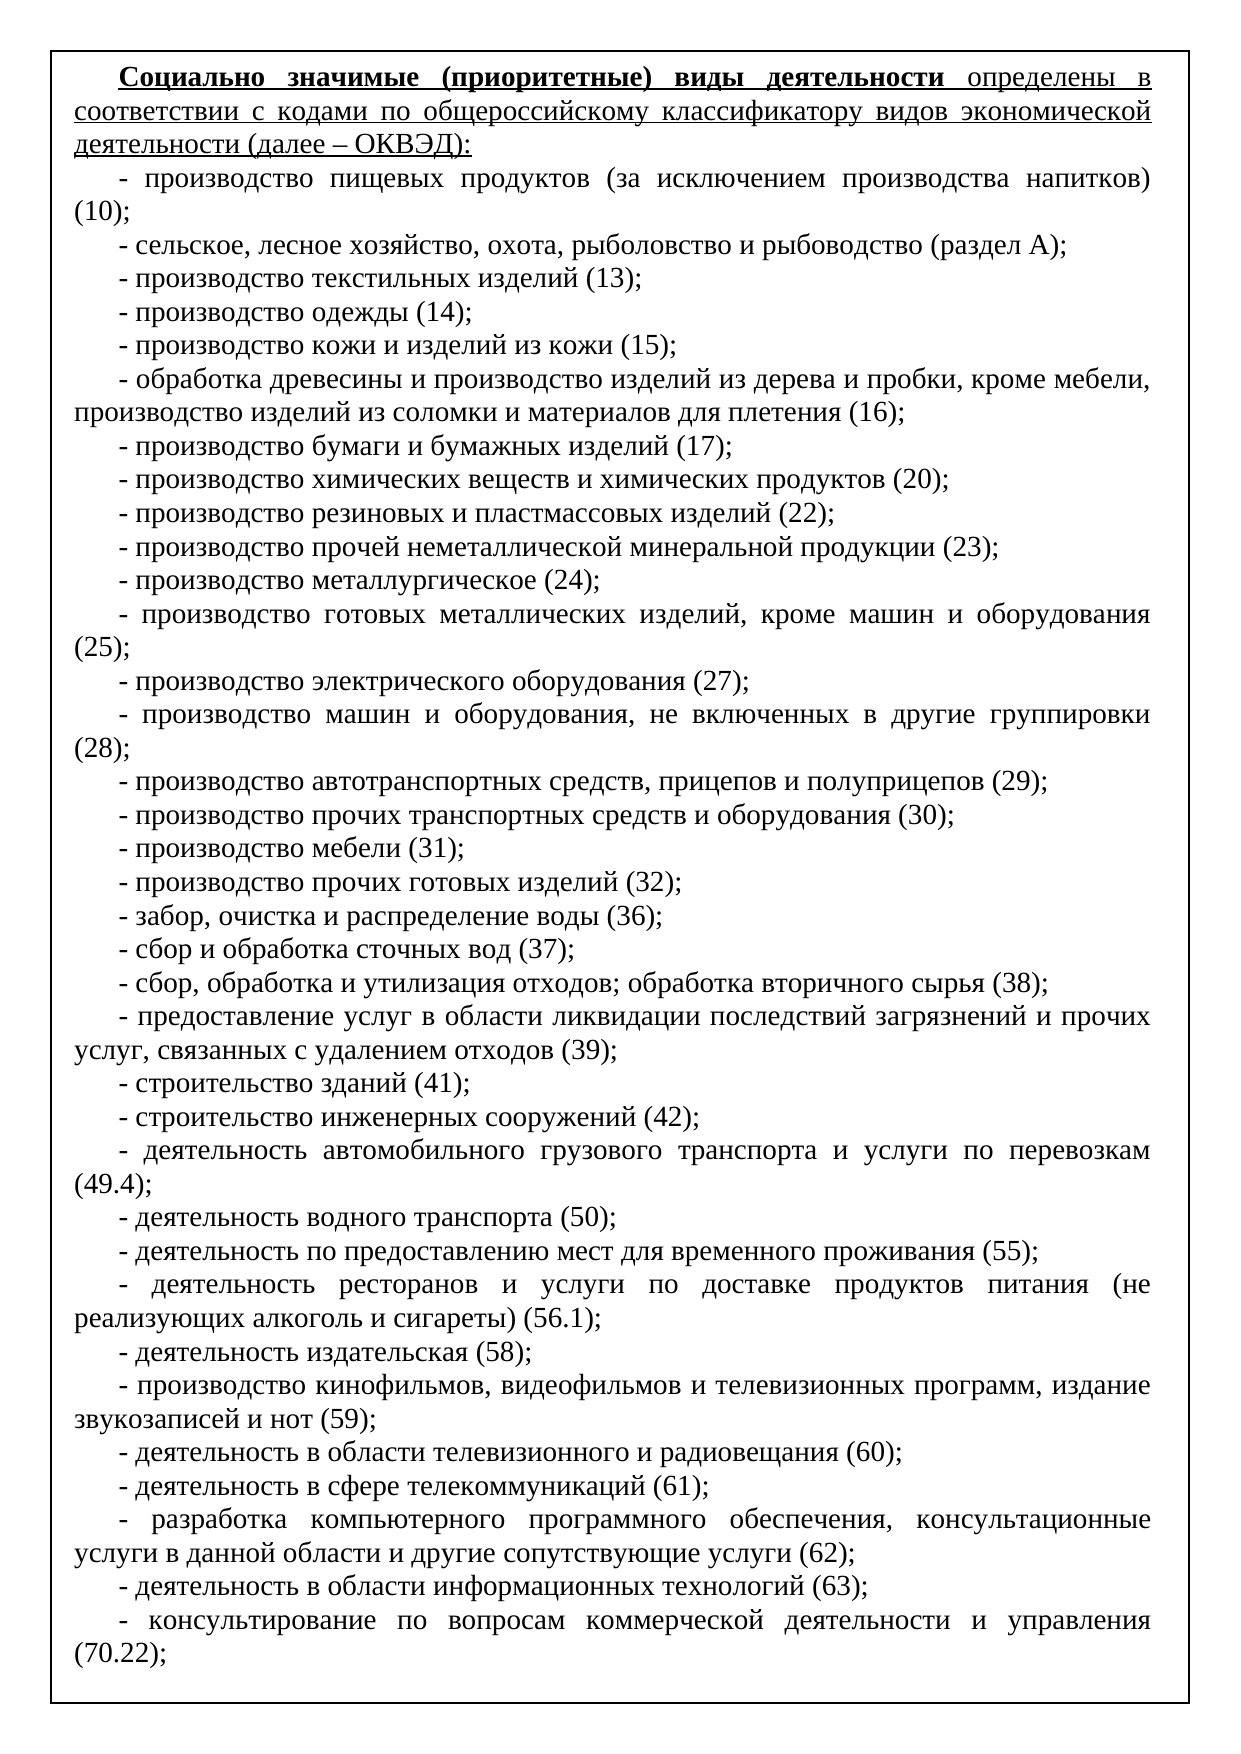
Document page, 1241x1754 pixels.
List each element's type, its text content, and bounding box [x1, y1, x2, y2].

text - производство автотранспортных средств, прицепов и полуприцепов (29); [74, 763, 1152, 797]
text - производство пищевых продуктов (за исключением производства напитков) (10); [74, 160, 1152, 227]
text - производство прочих готовых изделий (32); [74, 864, 1152, 898]
text - производство бумаги и бумажных изделий (17); [74, 428, 1152, 462]
text Социально значимые (приоритетные) виды деятельности определены в соответствии с кодами по общероссийскому классификатору видов экономической деятельности (далее – ОКВЭД): [74, 123, 1152, 160]
text Социально значимые (приоритетные) виды деятельности определены в соответствии с кодами по общероссийскому классификатору видов экономической деятельности (далее – ОКВЭД): [74, 59, 1152, 122]
text - деятельность в области телевизионного и радиовещания (60); [74, 1434, 1152, 1468]
text - деятельность ресторанов и услуги по доставке продуктов питания (не реализующих алкоголь и сигареты) (56.1); [74, 1267, 1152, 1334]
text - производство текстильных изделий (13); [74, 260, 1152, 294]
text - производство металлургическое (24); [74, 562, 1152, 596]
text - сбор, обработка и утилизация отходов; обработка вторичного сырья (38); [74, 965, 1152, 998]
text - производство резиновых и пластмассовых изделий (22); [74, 495, 1152, 529]
text - деятельность в сфере телекоммуникаций (61); [74, 1468, 1152, 1501]
text - сбор и обработка сточных вод (37); [74, 931, 1152, 965]
text - сельское, лесное хозяйство, охота, рыболовство и рыбоводство (раздел А); [74, 227, 1152, 260]
text - деятельность автомобильного грузового транспорта и услуги по перевозкам (49.4); [74, 1132, 1152, 1199]
text - производство прочих транспортных средств и оборудования (30); [74, 797, 1152, 831]
text - забор, очистка и распределение воды (36); [74, 898, 1152, 931]
text - строительство инженерных сооружений (42); [74, 1099, 1152, 1132]
text - деятельность по предоставлению мест для временного проживания (55); [74, 1233, 1152, 1267]
text - производство химических веществ и химических продуктов (20); [74, 462, 1152, 495]
text - деятельность водного транспорта (50); [74, 1199, 1152, 1233]
text - производство одежды (14); [74, 294, 1152, 327]
text - строительство зданий (41); [74, 1065, 1152, 1099]
text - разработка компьютерного программного обеспечения, консультационные услуги в данной области и другие сопутствующие услуги (62); [74, 1501, 1152, 1568]
text - производство прочей неметаллической минеральной продукции (23); [74, 529, 1152, 562]
text - обработка древесины и производство изделий из дерева и пробки, кроме мебели, производство изделий из соломки и материалов для плетения (16); [74, 361, 1152, 428]
text - производство электрического оборудования (27); [74, 663, 1152, 696]
text - деятельность в области информационных технологий (63); [74, 1568, 1152, 1602]
text - деятельность издательская (58); [74, 1334, 1152, 1367]
text - консультирование по вопросам коммерческой деятельности и управления (70.22); [74, 1602, 1152, 1669]
text - производство кинофильмов, видеофильмов и телевизионных программ, издание звукозаписей и нот (59); [74, 1367, 1152, 1434]
text - предоставление услуг в области ликвидации последствий загрязнений и прочих услуг, связанных с удалением отходов (39); [74, 998, 1152, 1065]
text - производство машин и оборудования, не включенных в другие группировки (28); [74, 696, 1152, 763]
text - производство кожи и изделий из кожи (15); [74, 327, 1152, 361]
text - производство готовых металлических изделий, кроме машин и оборудования (25); [74, 596, 1152, 663]
text - производство мебели (31); [74, 831, 1152, 864]
